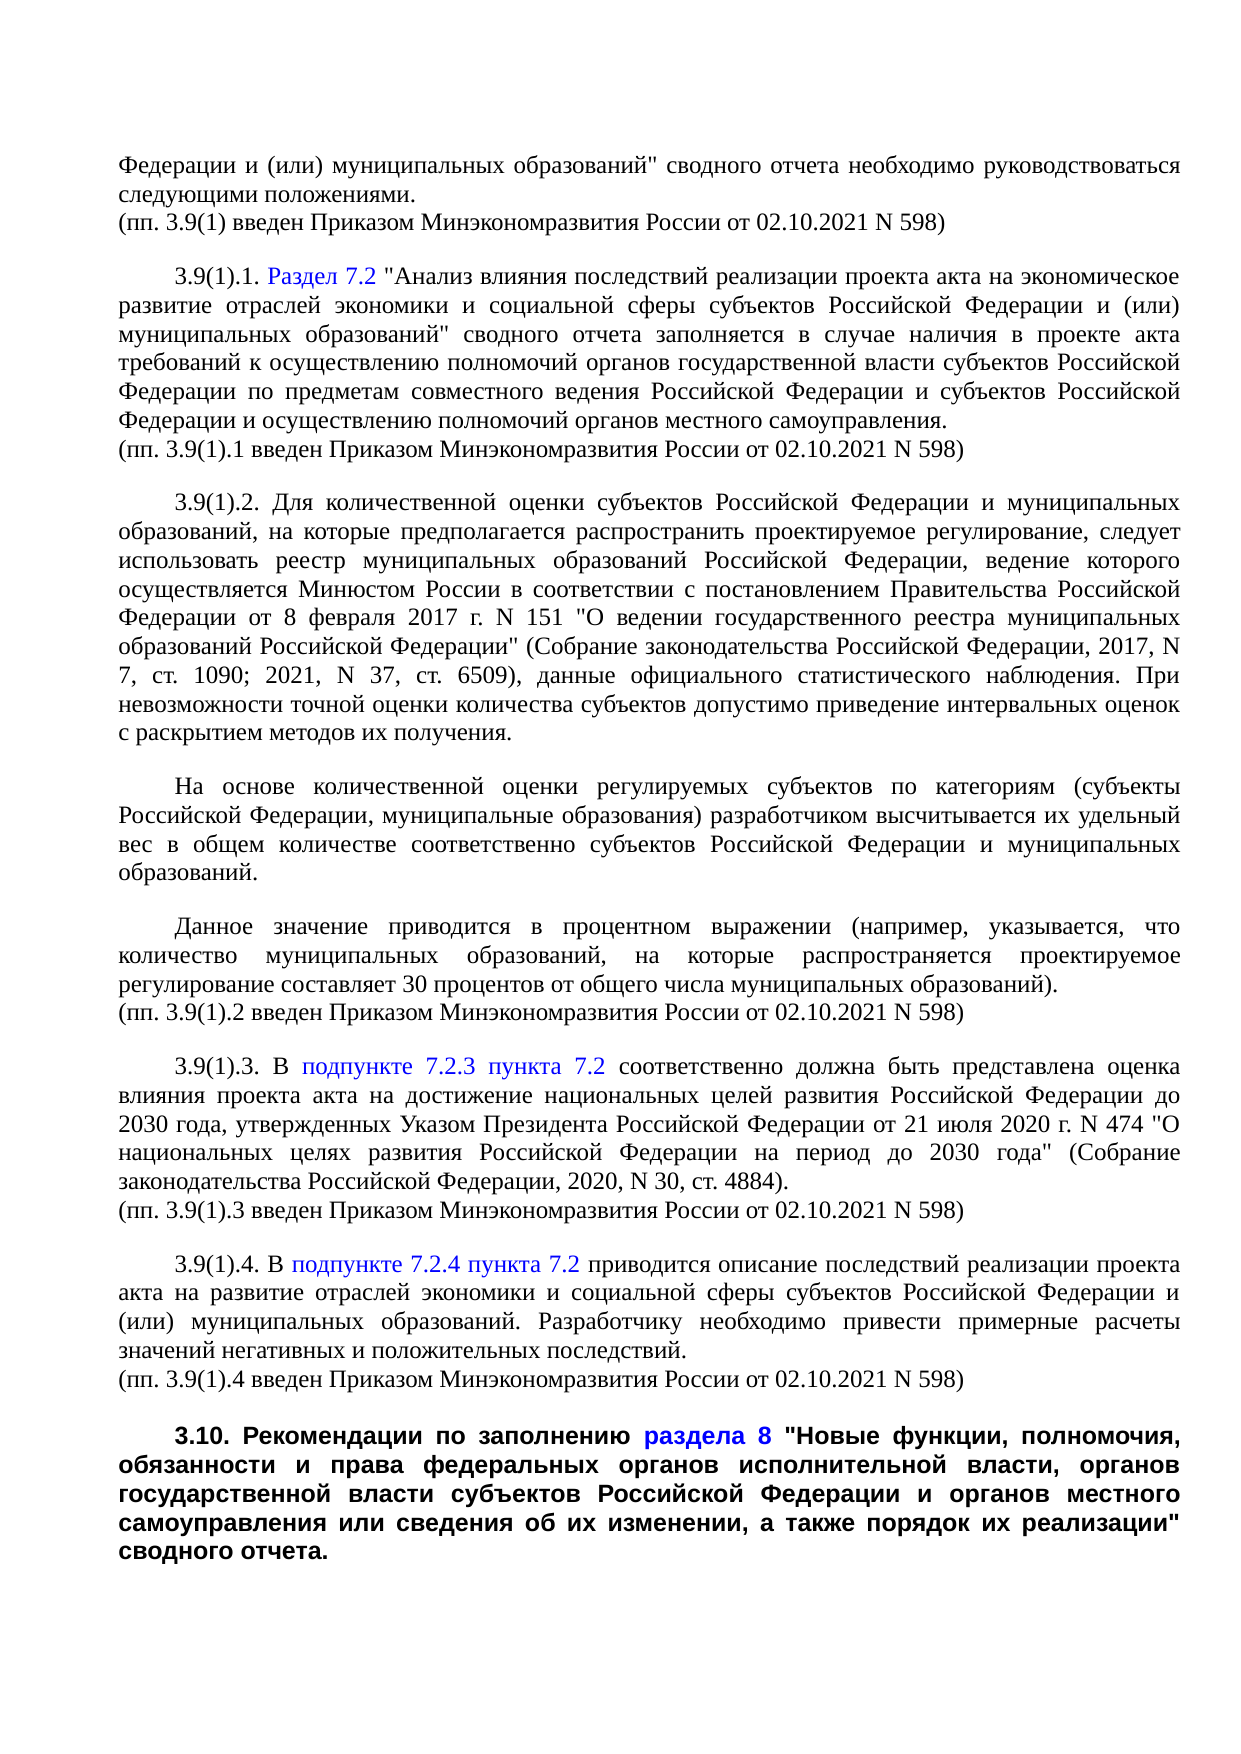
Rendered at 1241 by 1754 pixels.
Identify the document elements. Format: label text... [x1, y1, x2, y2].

text 3.9(1).3. В подпункте 7.2.3 пункта 7.2 соответственно должна быть представлена оценка влияния проекта акта на достижение национальных целей развития Российской Федерации до 2030 года, утвержденных Указом Президента Российской Федерации от 21 июля 2020 г. N 474 "О национальных целях развития Российской Федерации на период до 2030 года" (Собрание законодательства Российской Федерации, 2020, N 30, ст. 4884). [118, 1051, 1181, 1195]
text 3.9(1).2. Для количественной оценки субъектов Российской Федерации и муниципальных образований, на которые предполагается распространить проектируемое регулирование, следует использовать реестр муниципальных образований Российской Федерации, ведение которого осуществляется Минюстом России в соответствии с постановлением Правительства Российской Федерации от 8 февраля 2017 г. N 151 "О ведении государственного реестра муниципальных образований Российской Федерации" (Собрание законодательства Российской Федерации, 2017, N 7, ст. 1090; 2021, N 37, ст. 6509), данные официального статистического наблюдения. При невозможности точной оценки количества субъектов допустимо приведение интервальных оценок с раскрытием методов их получения. [118, 487, 1181, 746]
text (пп. 3.9(1).4 введен Приказом Минэкономразвития России от 02.10.2021 N 598) [118, 1364, 1181, 1392]
text Данное значение приводится в процентном выражении (например, указывается, что количество муниципальных образований, на которые распространяется проектируемое регулирование составляет 30 процентов от общего числа муниципальных образований). [118, 911, 1181, 997]
text На основе количественной оценки регулируемых субъектов по категориям (субъекты Российской Федерации, муниципальные образования) разработчиком высчитывается их удельный вес в общем количестве соответственно субъектов Российской Федерации и муниципальных образований. [118, 771, 1181, 886]
text (пп. 3.9(1).2 введен Приказом Минэкономразвития России от 02.10.2021 N 598) [118, 997, 1181, 1026]
text (пп. 3.9(1).3 введен Приказом Минэкономразвития России от 02.10.2021 N 598) [118, 1195, 1181, 1224]
text (пп. 3.9(1) введен Приказом Минэкономразвития России от 02.10.2021 N 598) [118, 207, 1181, 236]
title 3.10. Рекомендации по заполнению раздела 8 "Новые функции, полномочия, обязанности и права федеральных органов исполнительной власти, органов государственной власти субъектов Российской Федерации и органов местного самоуправления или сведения об их изменении, а также порядок их реализации" сводного отчета. [118, 1421, 1181, 1565]
text (пп. 3.9(1).1 введен Приказом Минэкономразвития России от 02.10.2021 N 598) [118, 434, 1181, 462]
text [118, 150, 1181, 207]
text 3.9(1).4. В подпункте 7.2.4 пункта 7.2 приводится описание последствий реализации проекта акта на развитие отраслей экономики и социальной сферы субъектов Российской Федерации и (или) муниципальных образований. Разработчику необходимо привести примерные расчеты значений негативных и положительных последствий. [118, 1249, 1181, 1364]
text 3.9(1).1. Раздел 7.2 "Анализ влияния последствий реализации проекта акта на экономическое развитие отраслей экономики и социальной сферы субъектов Российской Федерации и (или) муниципальных образований" сводного отчета заполняется в случае наличия в проекте акта требований к осуществлению полномочий органов государственной власти субъектов Российской Федерации по предметам совместного ведения Российской Федерации и субъектов Российской Федерации и осуществлению полномочий органов местного самоуправления. [118, 261, 1181, 434]
